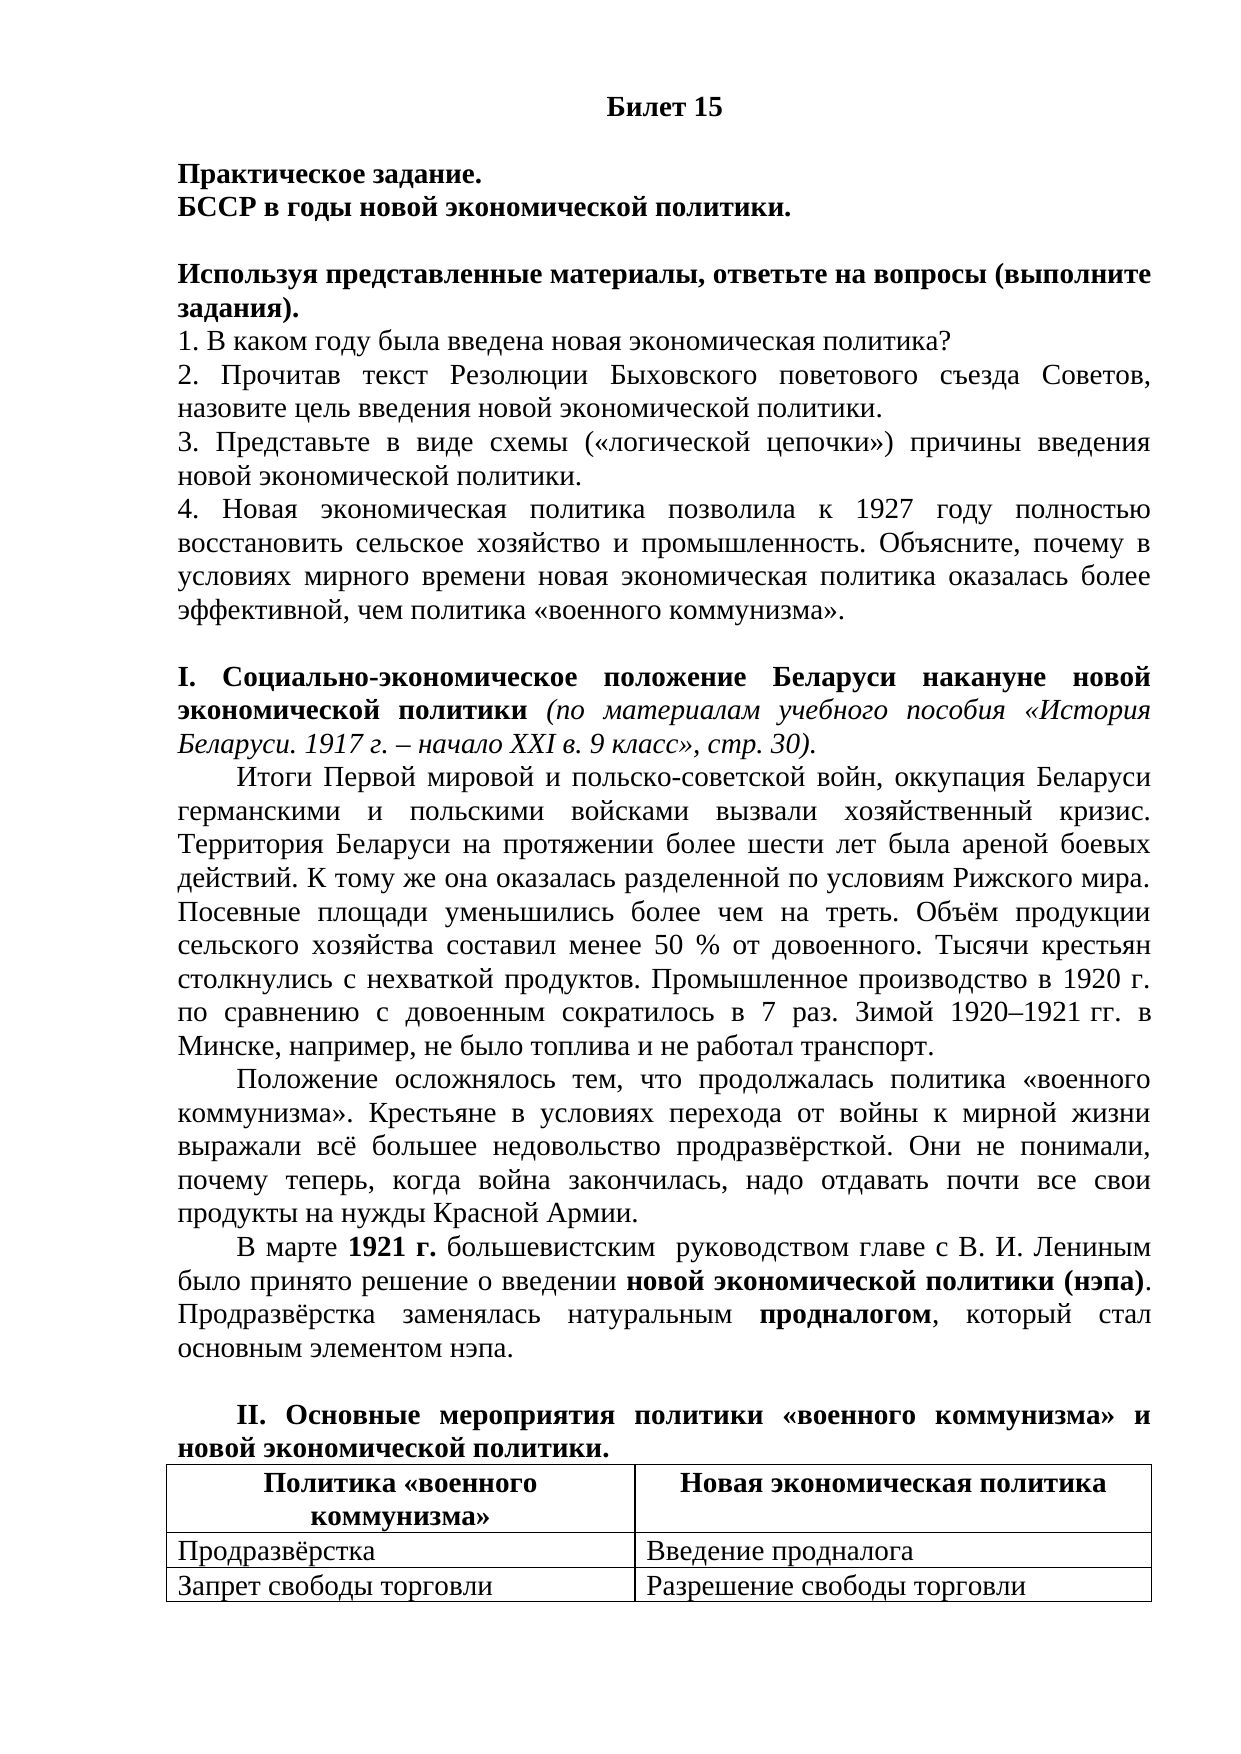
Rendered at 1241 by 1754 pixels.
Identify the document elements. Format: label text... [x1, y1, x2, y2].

text I. Социально-экономическое положение Беларуси накануне новой экономической политики (по материалам учебного пособия «История Беларуси. 1917 г. – начало XXI в. 9 класс», стр. 30). [177, 659, 1152, 759]
table_header Политика «военного коммунизма» [167, 1465, 634, 1532]
table_cell Продразвёрстка [167, 1533, 634, 1567]
text 4. Новая экономическая политика позволила к 1927 году полностью восстановить сельское хозяйство и промышленность. Объясните, почему в условиях мирного времени новая экономическая политика оказалась более эффективной, чем политика «военного коммунизма». [177, 491, 1152, 625]
table_header Новая экономическая политика [636, 1465, 1151, 1532]
text Билет 15 [177, 89, 1152, 122]
text В марте 1921 г. большевистским руководством главе с В. И. Лениным было принято решение о введении новой экономической политики (нэпа). Продразвёрстка заменялась натуральным продналогом, который стал основным элементом нэпа. [177, 1229, 1152, 1363]
text Положение осложнялось тем, что продолжалась политика «военного коммунизма». Крестьяне в условиях перехода от войны к мирной жизни выражали всё большее недовольство продразвёрсткой. Они не понимали, почему теперь, когда война закончилась, надо отдавать почти все свои продукты на нужды Красной Армии. [177, 1061, 1152, 1229]
text 2. Прочитав текст Резолюции Быховского поветового съезда Советов, назовите цель введения новой экономической политики. [177, 357, 1152, 424]
table_cell Введение продналога [636, 1533, 1151, 1567]
text II. Основные мероприятия политики «военного коммунизма» и новой экономической политики. [177, 1397, 1152, 1464]
table_cell Запрет свободы торговли [167, 1568, 634, 1601]
text Используя представленные материалы, ответьте на вопросы (выполните задания). [177, 256, 1152, 323]
table_cell Разрешение свободы торговли [636, 1568, 1151, 1601]
text Практическое задание. [177, 156, 1152, 189]
text Итоги Первой мировой и польско-советской войн, оккупация Беларуси германскими и польскими войсками вызвали хозяйственный кризис. Территория Беларуси на протяжении более шести лет была ареной боевых действий. К тому же она оказалась разделенной по условиям Рижского мира. Посевные площади уменьшились более чем на треть. Объём продукции сельского хозяйства составил менее 50 % от довоенного. Тысячи крестьян столкнулись с нехваткой продуктов. Промышленное производство в 1920 г. по сравнению с довоенным сократилось в 7 раз. Зимой 1920–1921 гг. в Минске, например, не было топлива и не работал транспорт. [177, 759, 1152, 1061]
text БССР в годы новой экономической политики. [177, 189, 1152, 223]
text 1. В каком году была введена новая экономическая политика? [177, 323, 1152, 357]
text 3. Представьте в виде схемы («логической цепочки») причины введения новой экономической политики. [177, 424, 1152, 491]
